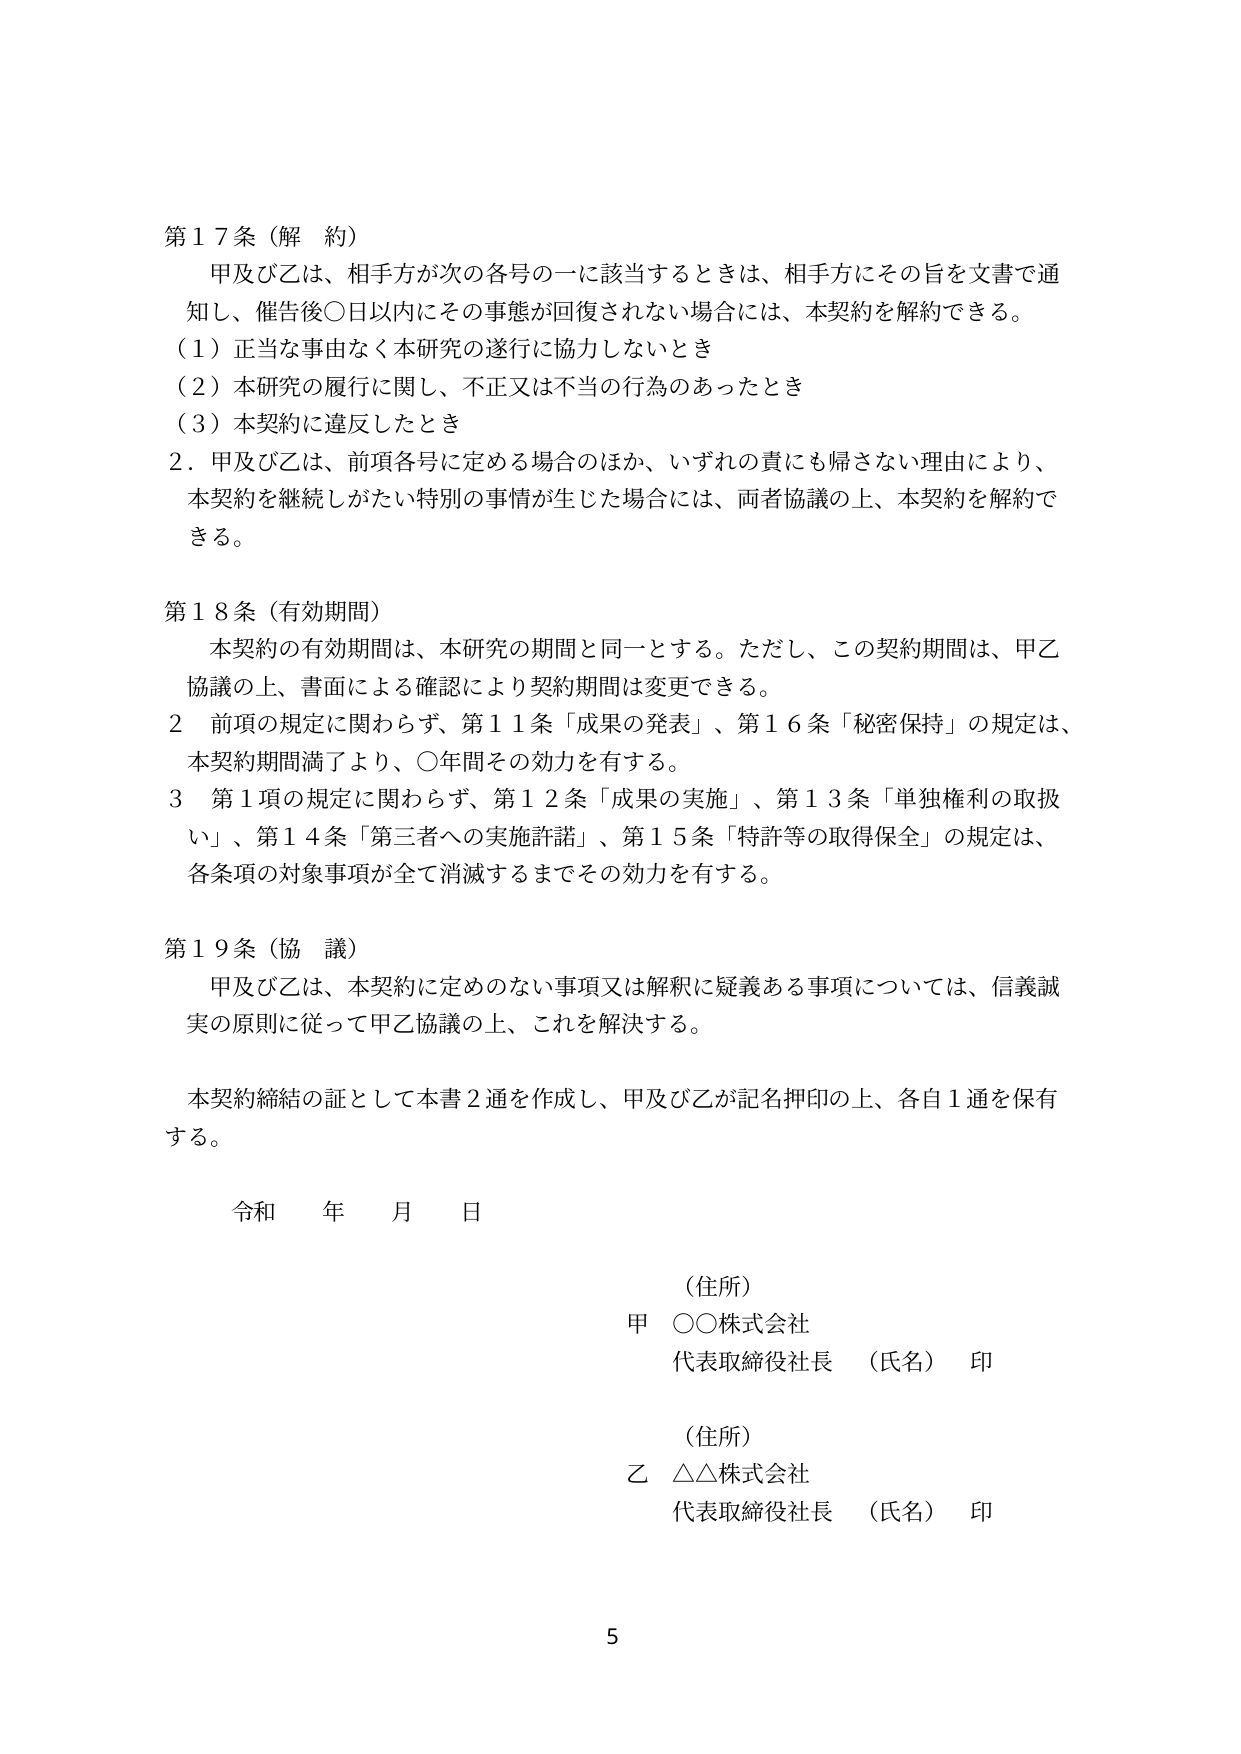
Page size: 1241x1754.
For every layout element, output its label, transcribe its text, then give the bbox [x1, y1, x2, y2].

text 甲及び乙は、本契約に定めのない事項又は解釈に疑義ある事項については、信義誠実の原則に従って甲乙協議の上、これを解決する。 [186, 967, 1061, 1042]
text （住所） [558, 1267, 1061, 1304]
text 第１７条（解 約） [164, 217, 1061, 254]
text （３）本契約に違反したとき [164, 404, 1061, 442]
text 代表取締役社長 （氏名） 印 [558, 1342, 1061, 1379]
text ２．甲及び乙は、前項各号に定める場合のほか、いずれの責にも帰さない理由により、本契約を継続しがたい特別の事情が生じた場合には、両者協議の上、本契約を解約できる。 [164, 442, 1061, 554]
text 第１８条（有効期間） [164, 592, 1061, 629]
text 代表取締役社長 （氏名） 印 [558, 1492, 1061, 1529]
text 甲及び乙は、相手方が次の各号の一に該当するときは、相手方にその旨を文書で通知し、催告後○日以内にその事態が回復されない場合には、本契約を解約できる。 [186, 254, 1061, 329]
text 令和 年 月 日 [208, 1192, 1061, 1229]
text 第１９条（協 議） [164, 929, 1061, 967]
text （２）本研究の履行に関し、不正又は不当の行為のあったとき [164, 367, 1061, 404]
text 本契約締結の証として本書２通を作成し、甲及び乙が記名押印の上、各自１通を保有する。 [164, 1079, 1061, 1154]
text 甲 ○○株式会社 [558, 1304, 1061, 1342]
text 本契約の有効期間は、本研究の期間と同一とする。ただし、この契約期間は、甲乙協議の上、書面による確認により契約期間は変更できる。 [186, 629, 1061, 704]
text 乙 △△株式会社 [558, 1454, 1061, 1492]
text （住所） [558, 1417, 1061, 1454]
text ２ 前項の規定に関わらず、第１１条「成果の発表」、第１６条「秘密保持」の規定は、本契約期間満了より、○年間その効力を有する。 [164, 704, 1061, 779]
text ３ 第１項の規定に関わらず、第１２条「成果の実施」、第１３条「単独権利の取扱い」、第１４条「第三者への実施許諾」、第１５条「特許等の取得保全」の規定は、各条項の対象事項が全て消滅するまでその効力を有する。 [164, 779, 1061, 892]
text （１）正当な事由なく本研究の遂行に協力しないとき [164, 329, 1061, 367]
